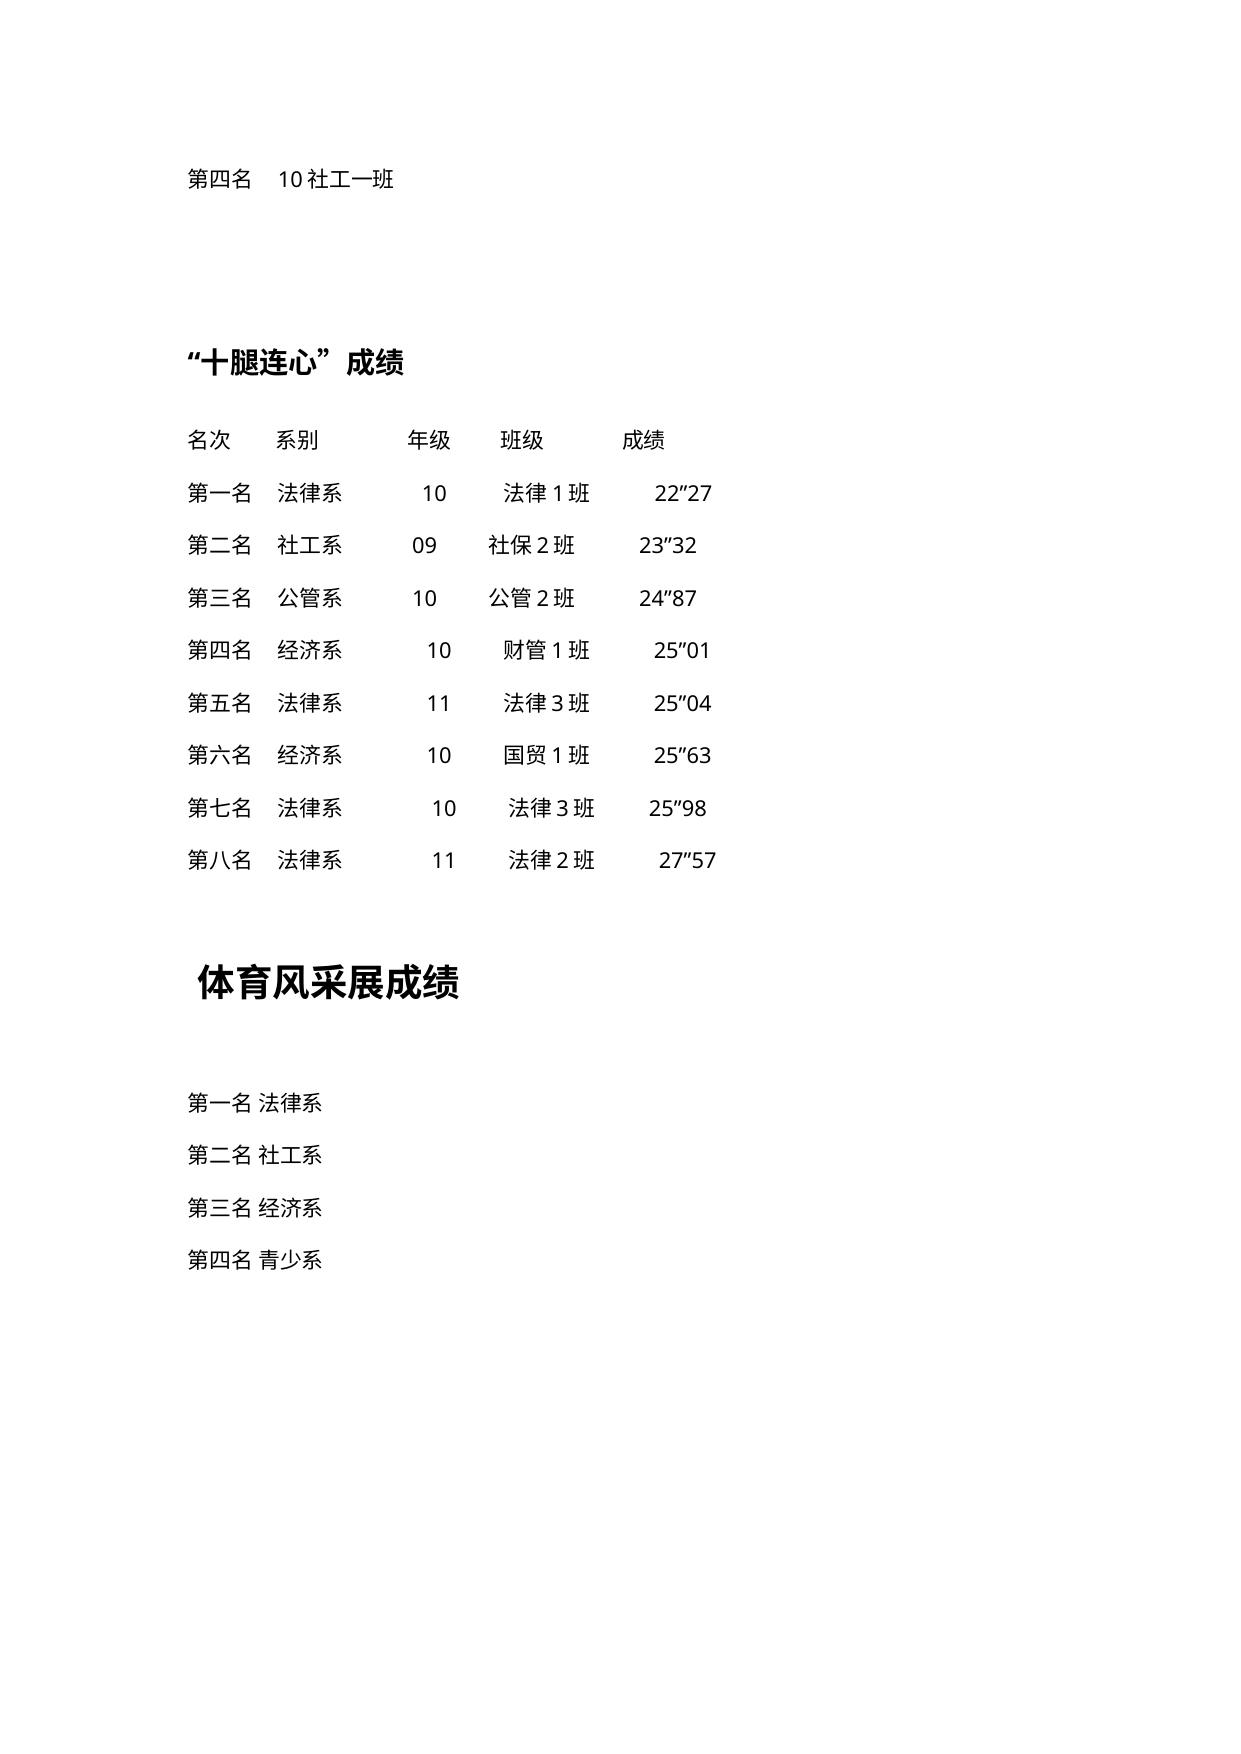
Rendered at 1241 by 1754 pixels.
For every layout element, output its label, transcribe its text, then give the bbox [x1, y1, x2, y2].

text 第六名 经济系 10 国贸1班 25”63 [187, 738, 1053, 770]
table_cell 第三名 经济系 [188, 1190, 630, 1243]
text 名次 系别 年级 班级 成绩 [187, 423, 1053, 455]
text 体育风采展成绩 [187, 948, 1053, 1013]
text 第四名 10社工一班 [187, 162, 1053, 194]
text 第七名 法律系 10 法律3班 25”98 [187, 790, 1053, 823]
text “十腿连心”成绩 [187, 329, 1053, 394]
text 第三名 公管系 10 公管2班 24”87 [187, 580, 1053, 613]
text 第五名 法律系 11 法律3班 25”04 [187, 685, 1053, 718]
text 第二名 社工系 09 社保2班 23”32 [187, 528, 1053, 560]
table_cell 第二名 社工系 [188, 1138, 630, 1190]
text 第一名 法律系 10 法律1班 22”27 [187, 475, 1053, 508]
text 第八名 法律系 11 法律2班 27”57 [187, 843, 1053, 875]
table_header 第一名 法律系 [188, 1085, 630, 1138]
text 第四名 经济系 10 财管1班 25”01 [187, 633, 1053, 665]
table_cell 第四名 青少系 [188, 1243, 630, 1295]
